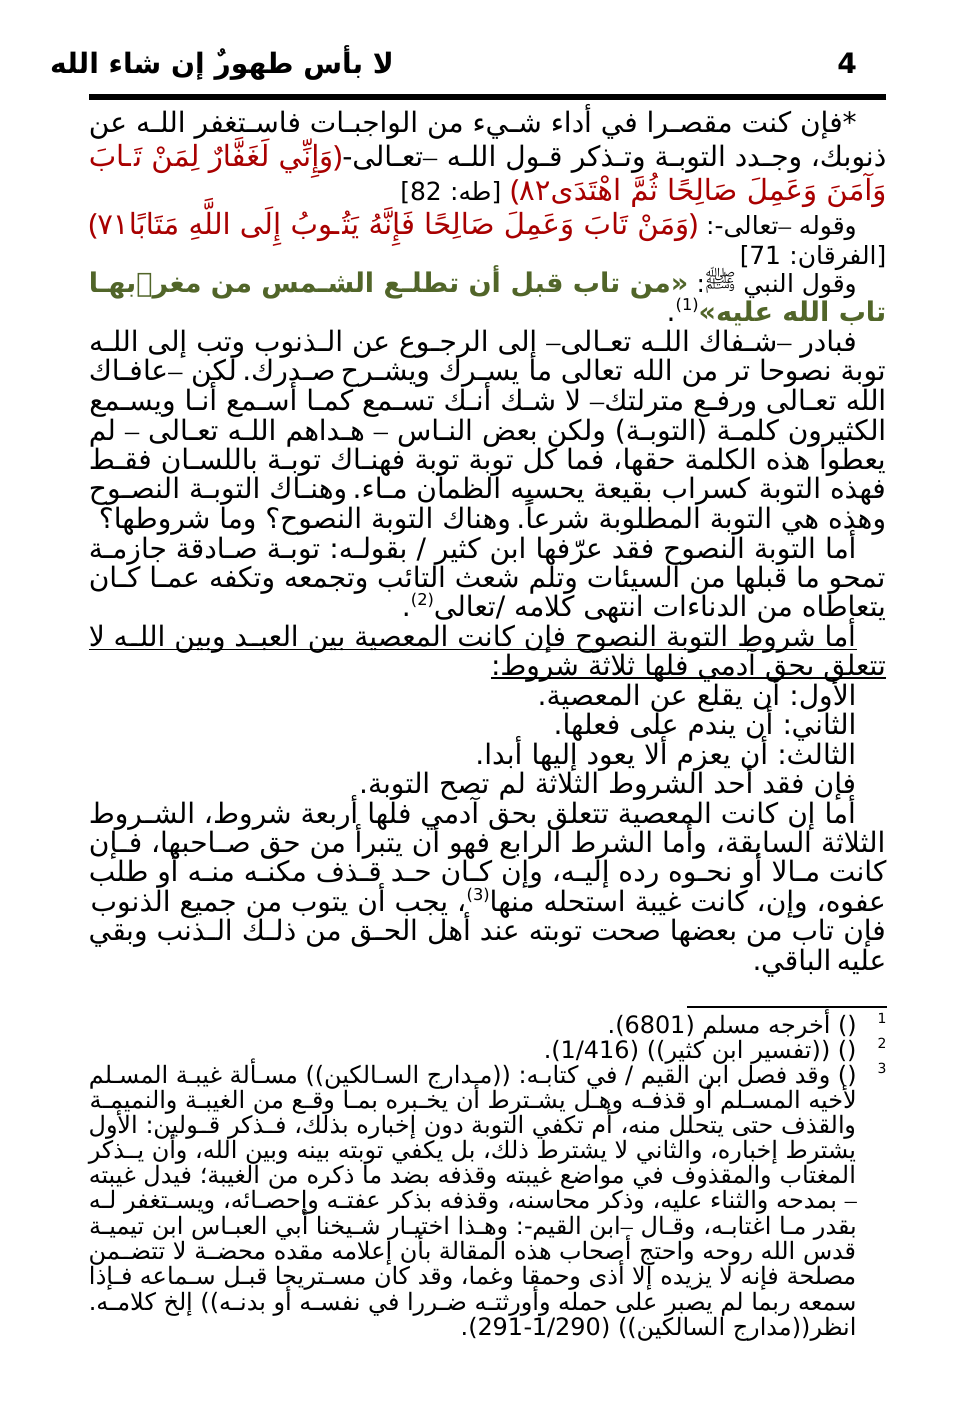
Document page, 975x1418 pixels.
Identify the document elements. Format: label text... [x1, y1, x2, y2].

text أما التوبة النصوح فقد عرّفها ابن كثير / بقوله: توبة صادقة جازمة تمحو ما قبلها من السيئات وتلم شعث التائب وتجمعه وتكفه عما كان يتعاطاه من الدناءات انتهى كلامه /تعالى(). [89, 535, 886, 623]
text أما شروط التوبة النصوح فإن كانت المعصية بين العبد وبين الله لا تتعلق بحق آدمي فلها ثلاثة شروط: [89, 623, 886, 682]
text وقوله –تعالى-: ﴿وَمَنْ تَابَ وَعَمِلَ صَالِحًا فَإِنَّهُ يَتُوبُ إِلَى اللَّهِ مَتَابًا٧١﴾ [الفرقان: 71] [89, 207, 886, 270]
text الثالث: أن يعزم ألا يعود إليها أبدا. [89, 741, 886, 770]
text وقول النبي ﷺ: «من تاب قبل أن تطلع الشمس من مغربها تاب الله عليه»(). [89, 270, 886, 328]
text أما إن كانت المعصية تتعلق بحق آدمي فلها أربعة شروط، الشروط الثلاثة السابقة، وأما الشرط الرابع فهو أن يتبرأ من حق صاحبها، فإن كانت مالا أو نحوه رده إليه، وإن كان حد قذف مكنه منه أو طلب عفوه، وإن، كانت غيبة استحله منها()، يجب أن يتوب من جميع الذنوب فإن تاب من بعضها صحت توبته عند أهل الحق من ذلك الذنب وبقي عليه الباقي. [89, 800, 886, 976]
text الأول: أن يقلع عن المعصية. [89, 682, 886, 712]
text الثاني: أن يندم على فعلها. [89, 712, 886, 741]
text *فإن كنت مقصرا في أداء شيء من الواجبات فاستغفر الله عن ذنوبك، وجدد التوبة وتذكر قول الله –تعالى-﴿وَإِنِّي لَغَفَّارٌ لِمَنْ تَابَ وَآمَنَ وَعَمِلَ صَالِحًا ثُمَّ اهْتَدَى٨٢﴾ [طه: 82] [89, 106, 886, 207]
text فبادر –شفاك الله تعالى– إلى الرجوع عن الذنوب وتب إلى الله توبة نصوحا تر من الله تعالى ما يسرك ويشرح صدرك. لكن –عافاك الله تعالى ورفع مترلتك– لا شك أنك تسمع كما أسمع أنا ويسمع الكثيرون كلمة (التوبة) ولكن بعض الناس – هداهم الله تعالى – لم يعطوا هذه الكلمة حقها، فما كل توبة توبة فهناك توبة باللسان فقط فهذه التوبة كسراب بقيعة يحسبه الظمآن ماء. وهناك التوبة النصوح وهذه هي التوبة المطلوبة شرعاً. وهناك التوبة النصوح؟ وما شروطها؟ [89, 328, 886, 535]
text فإن فقد أحد الشروط الثلاثة لم تصح التوبة. [89, 770, 886, 800]
